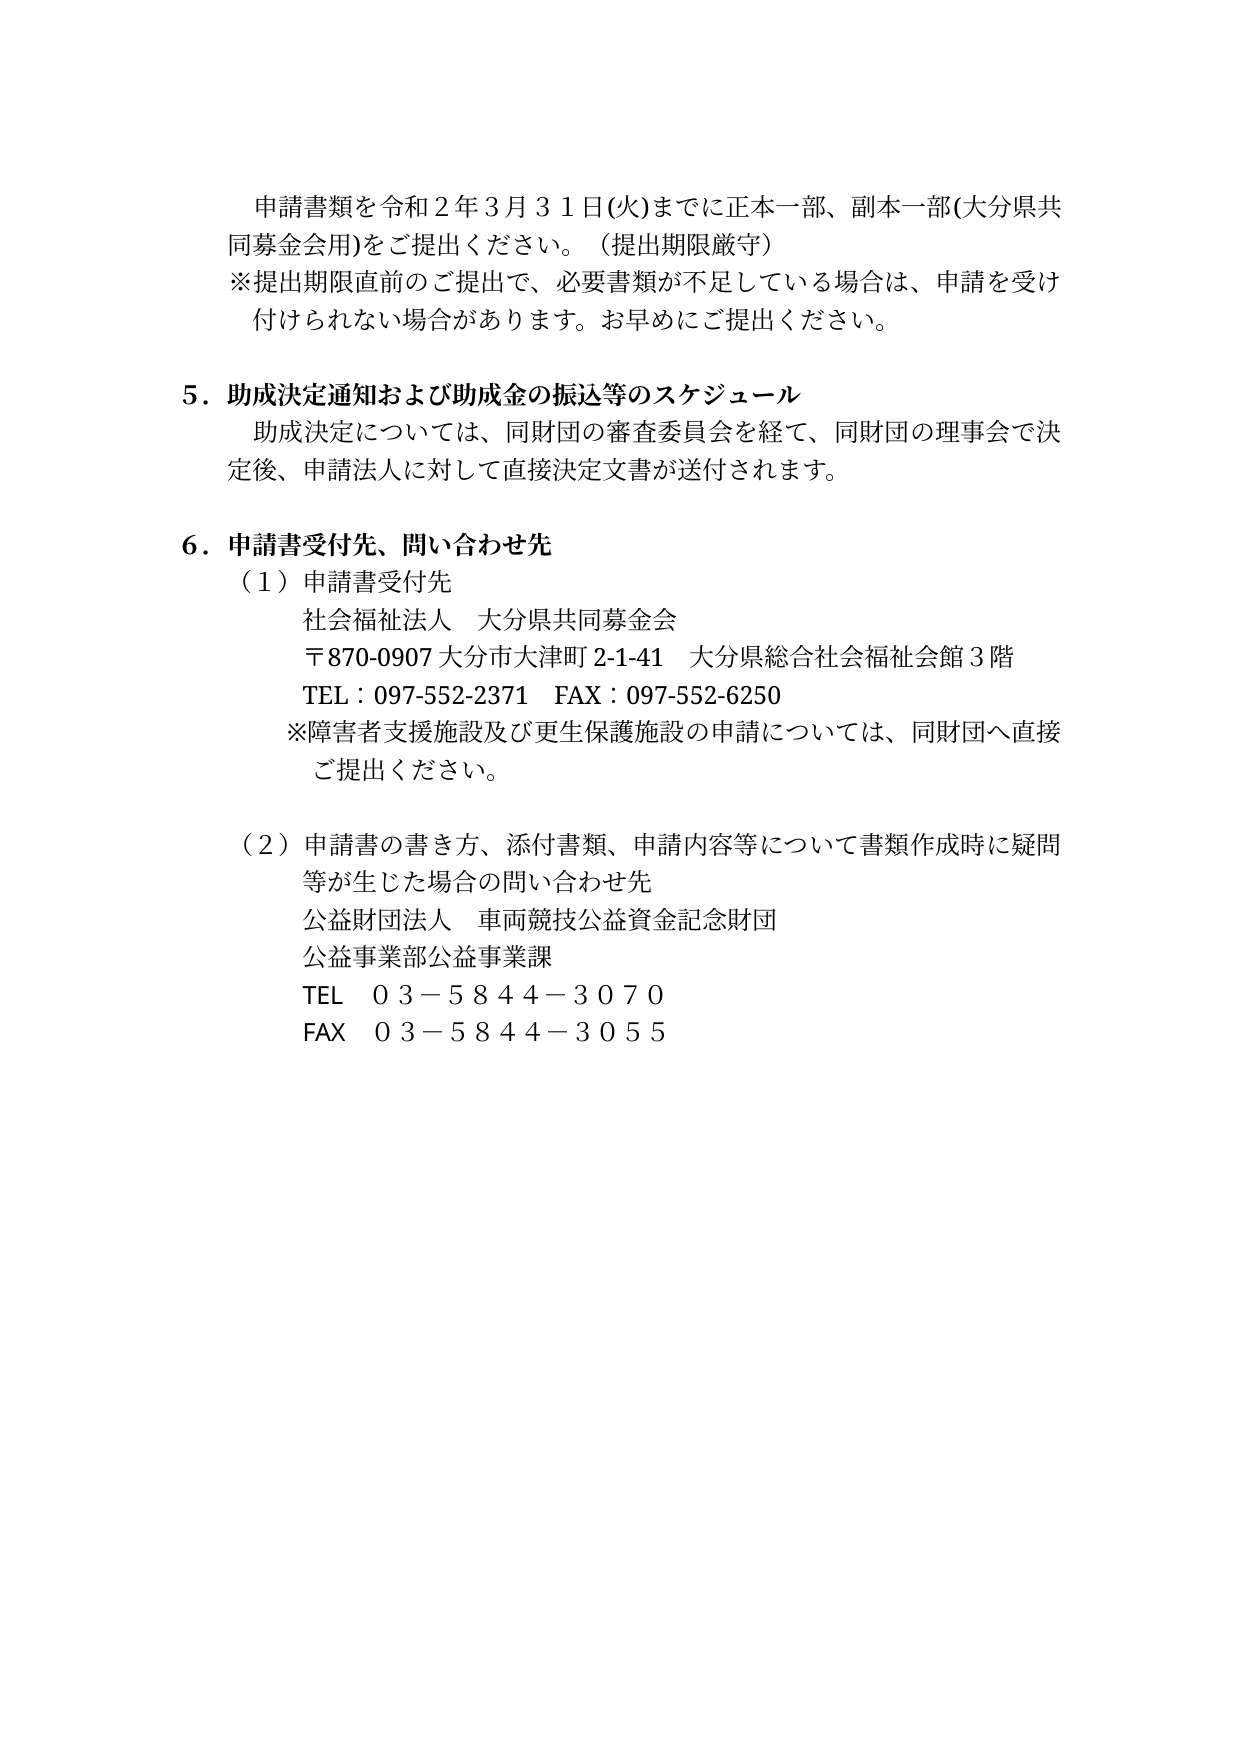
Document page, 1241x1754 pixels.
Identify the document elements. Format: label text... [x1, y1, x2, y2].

text TEL ０３－５８４４－３０７０ [177, 975, 963, 1012]
text ６．申請書受付先、問い合わせ先 [177, 525, 1063, 562]
text 公益事業部公益事業課 [177, 937, 888, 975]
text FAX ０３－５８４４－３０５５ [177, 1012, 963, 1050]
text 〒870-0907大分市大津町2-1-41 大分県総合社会福祉会館３階 [177, 637, 1063, 675]
text ※障害者支援施設及び更生保護施設の申請については、同財団へ直接ご提出ください。 [287, 712, 1063, 787]
text 申請書類を令和２年３月３１日(火)までに正本一部、副本一部(大分県共同募金会用)をご提出ください。（提出期限厳守） [177, 187, 1063, 262]
text TEL：097-552-2371 FAX：097-552-6250 [177, 675, 1063, 712]
text （２）申請書の書き方、添付書類、申請内容等について書類作成時に疑問等が生じた場合の問い合わせ先 [177, 825, 1063, 900]
text ※提出期限直前のご提出で、必要書類が不足している場合は、申請を受け付けられない場合があります。お早めにご提出ください。 [177, 262, 1063, 337]
text 社会福祉法人 大分県共同募金会 [177, 600, 1063, 637]
text 助成決定については、同財団の審査委員会を経て、同財団の理事会で決定後、申請法人に対して直接決定文書が送付されます。 [177, 412, 1063, 487]
text （１）申請書受付先 [177, 562, 1063, 600]
text 公益財団法人 車両競技公益資金記念財団 [177, 900, 1063, 937]
text ５．助成決定通知および助成金の振込等のスケジュール [177, 375, 1063, 412]
